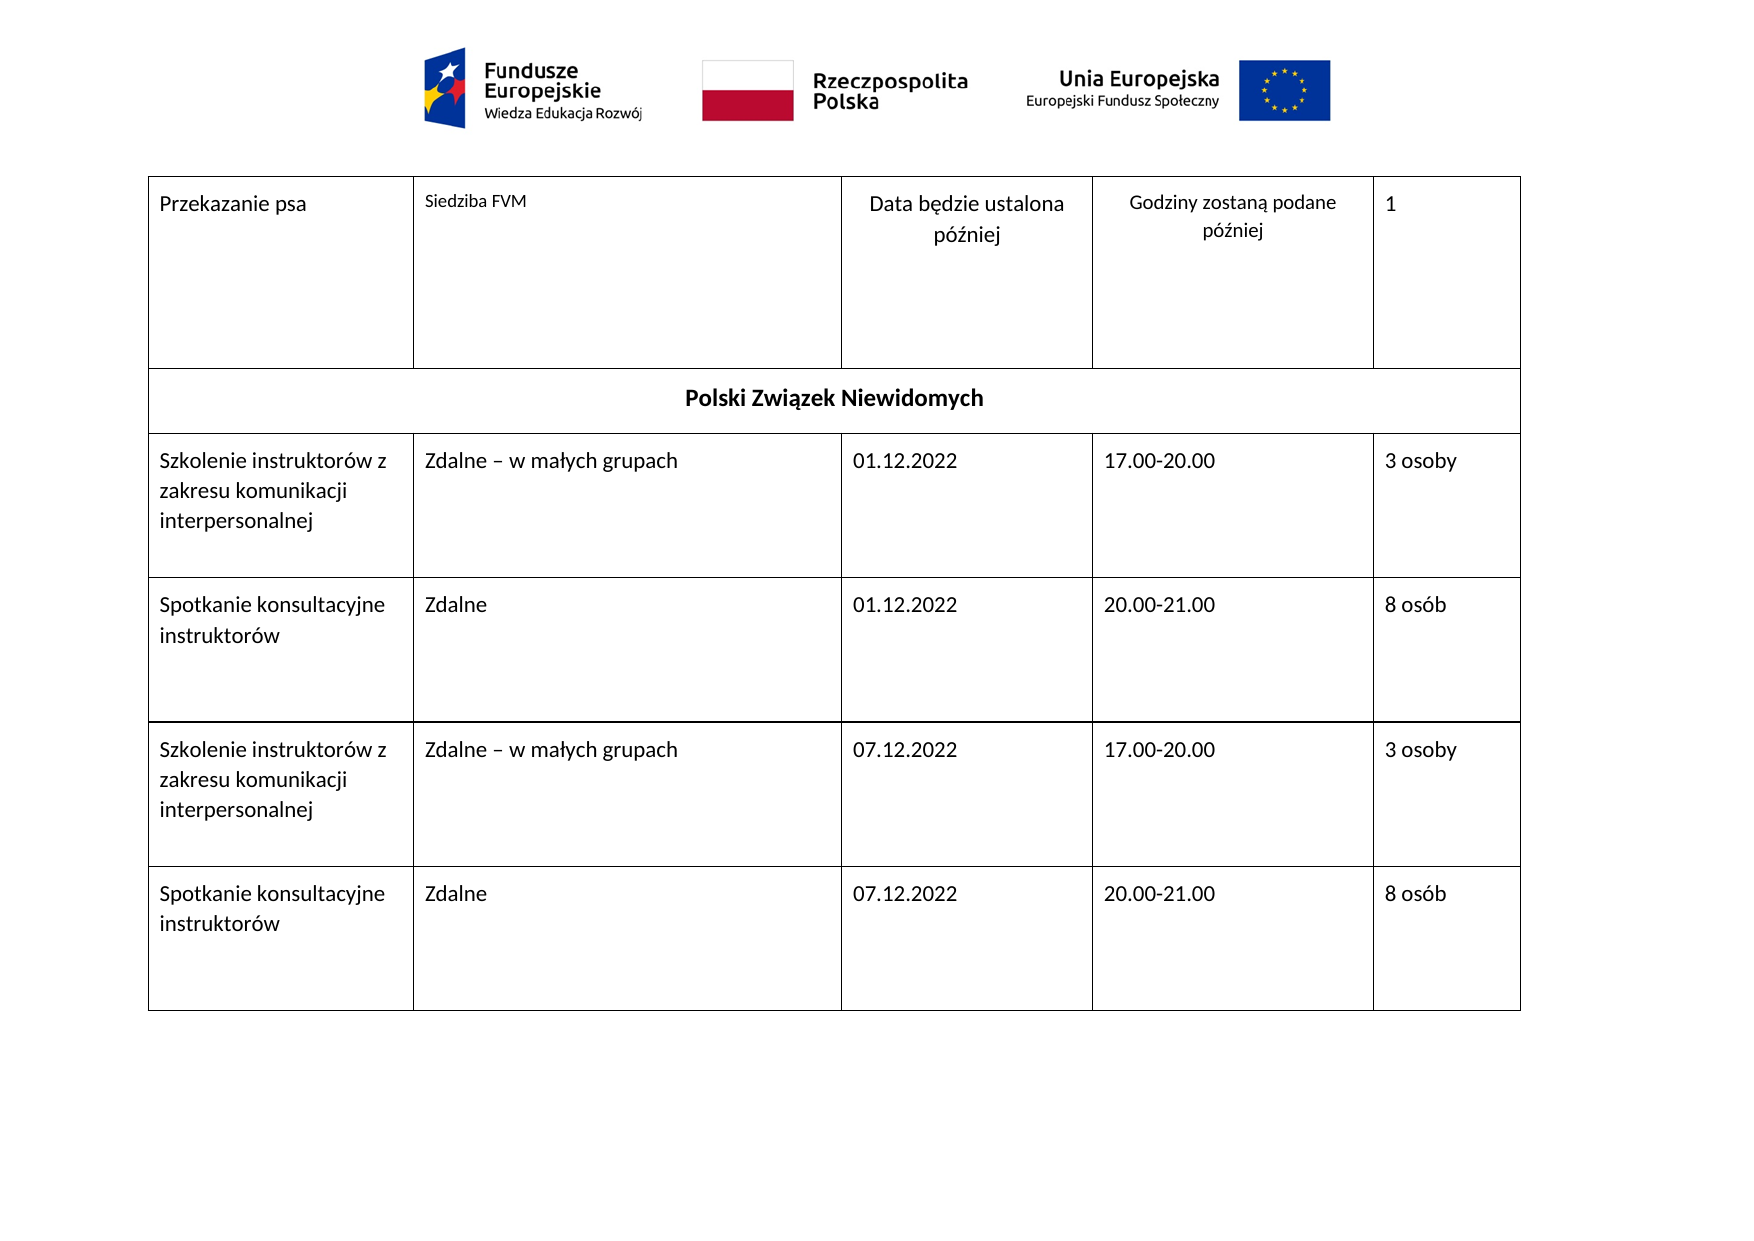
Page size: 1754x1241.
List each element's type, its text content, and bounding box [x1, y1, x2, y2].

picture [404, 28, 1350, 148]
table_cell 17.00-20.00 [1093, 723, 1373, 866]
table_cell 01.12.2022 [842, 434, 1092, 577]
table_cell 3 osoby [1374, 434, 1520, 577]
table_cell Zdalne – w małych grupach [414, 723, 841, 866]
table_cell 01.12.2022 [842, 578, 1092, 721]
table_cell Polski Związek Niewidomych [149, 369, 1520, 433]
table_cell Spotkanie konsultacyjne instruktorów [149, 578, 413, 721]
table_cell Data będzie ustalona później [842, 177, 1092, 368]
table_cell 20.00-21.00 [1093, 867, 1373, 1010]
table_cell 8 osób [1374, 578, 1520, 721]
table_cell Szkolenie instruktorów z zakresu komunikacji interpersonalnej [149, 434, 413, 577]
table_cell Szkolenie instruktorów z zakresu komunikacji interpersonalnej [149, 723, 413, 866]
table_cell 17.00-20.00 [1093, 434, 1373, 577]
table_cell 1 [1374, 177, 1520, 368]
table_cell Zdalne [414, 867, 841, 1010]
table_cell 3 osoby [1374, 723, 1520, 866]
table_cell Spotkanie konsultacyjne instruktorów [149, 867, 413, 1010]
table_cell 8 osób [1374, 867, 1520, 1010]
table_cell 07.12.2022 [842, 867, 1092, 1010]
table_cell 07.12.2022 [842, 723, 1092, 866]
table_cell Przekazanie psa [149, 177, 413, 368]
table_cell Zdalne – w małych grupach [414, 434, 841, 577]
table_cell 20.00-21.00 [1093, 578, 1373, 721]
table_cell Siedziba FVM [414, 177, 841, 368]
table_cell Godziny zostaną podane później [1093, 177, 1373, 368]
table_cell Zdalne [414, 578, 841, 721]
